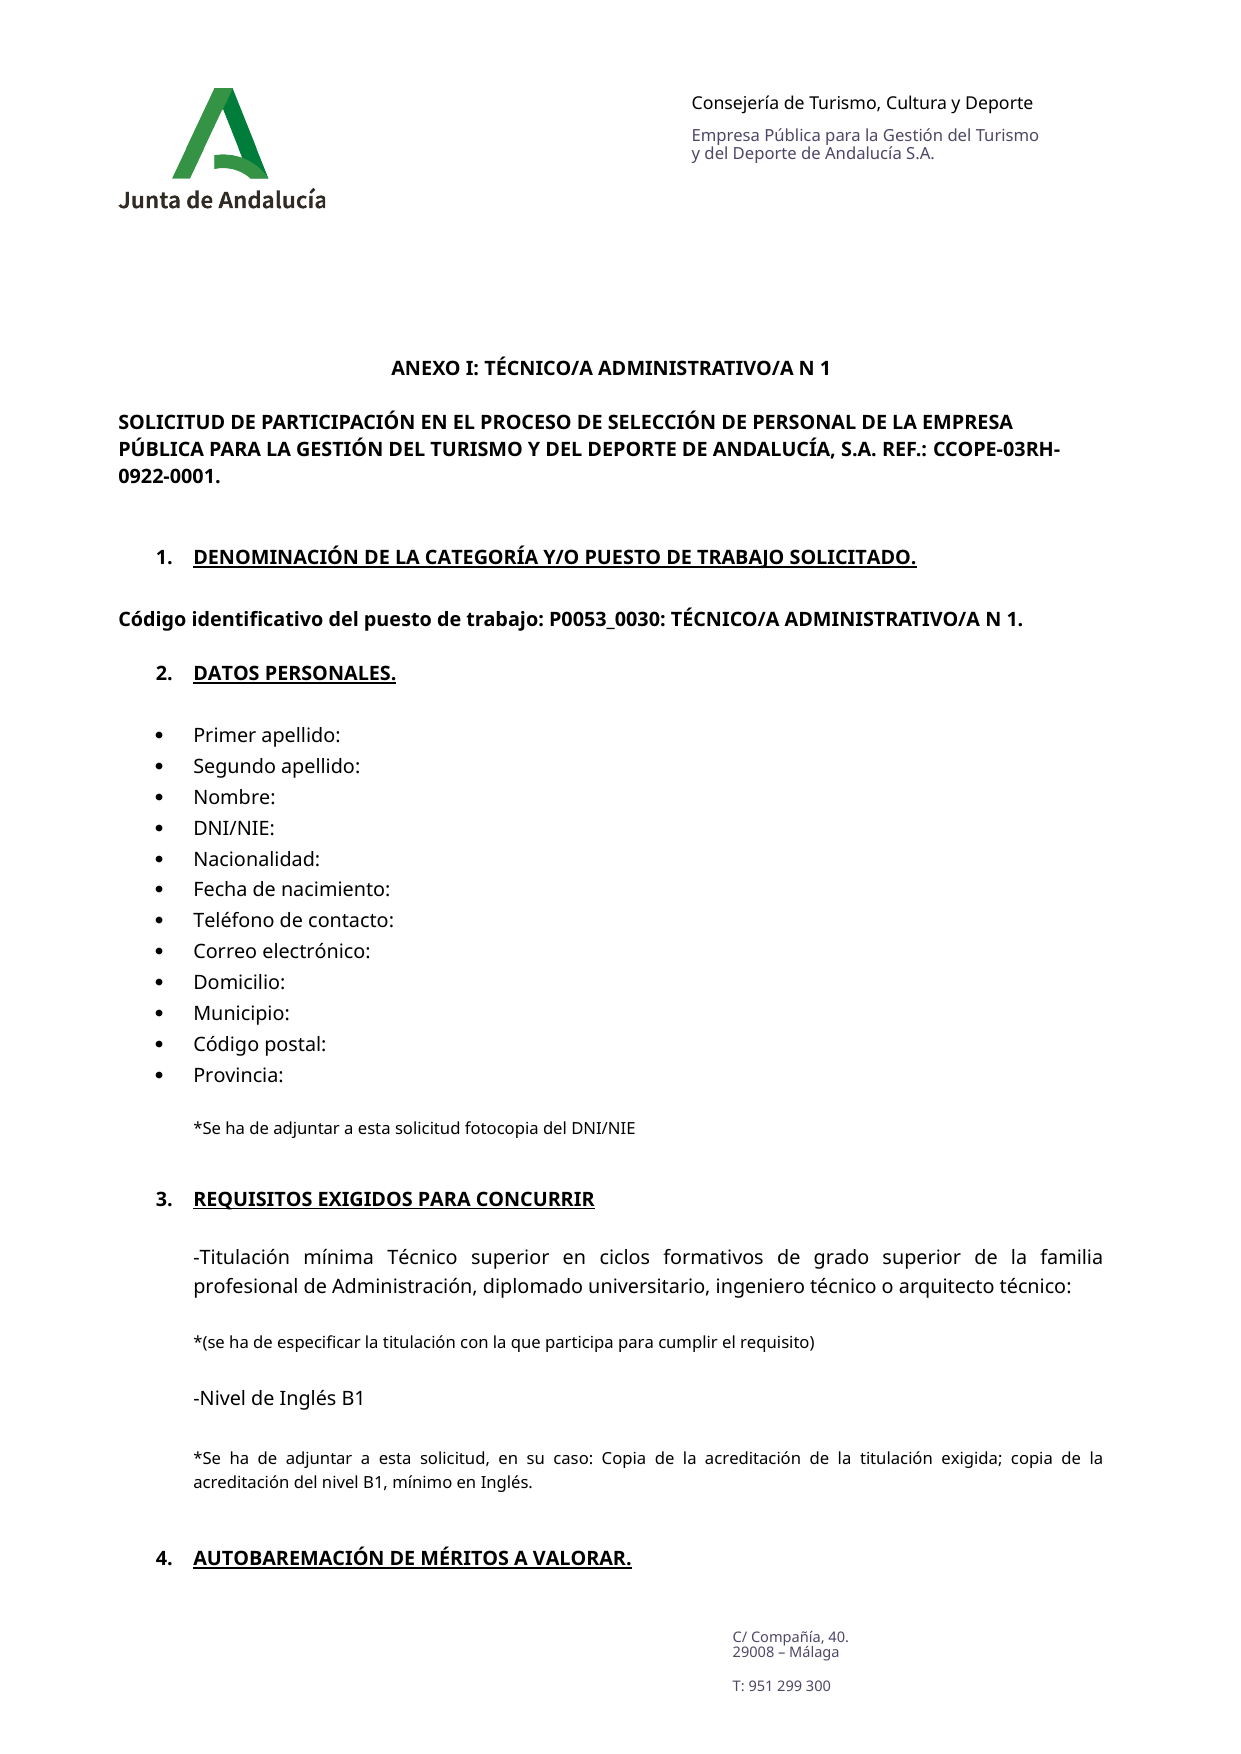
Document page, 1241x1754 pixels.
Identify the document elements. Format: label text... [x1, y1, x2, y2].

list Fecha de nacimiento: [156, 876, 1104, 903]
list REQUISITOS EXIGIDOS PARA CONCURRIR [156, 1185, 1104, 1212]
list Domicilio: [156, 968, 1104, 996]
list Código postal: [156, 1030, 1104, 1057]
list *Se ha de adjuntar a esta solicitud, en su caso: Copia de la acreditación de la titulación exigida; copia de la acreditación del nivel B1, mínimo en Inglés. [193, 1447, 1104, 1494]
list DENOMINACIÓN DE LA CATEGORÍA Y/O PUESTO DE TRABAJO SOLICITADO. [156, 543, 1104, 570]
list Teléfono de contacto: [156, 907, 1104, 934]
list Municipio: [156, 999, 1104, 1026]
list *(se ha de especificar la titulación con la que participa para cumplir el requisito) [193, 1330, 1104, 1353]
list *Se ha de adjuntar a esta solicitud fotocopia del DNI/NIE [193, 1117, 1104, 1139]
list DNI/NIE: [156, 814, 1104, 841]
list -Titulación mínima Técnico superior en ciclos formativos de grado superior de la familia profesional de Administración, diplomado universitario, ingeniero técnico o arquitecto técnico: [193, 1243, 1104, 1299]
list DATOS PERSONALES. [156, 659, 1104, 686]
text SOLICITUD DE PARTICIPACIÓN EN EL PROCESO DE SELECCIÓN DE PERSONAL DE LA EMPRESA PÚBLICA PARA LA GESTIÓN DEL TURISMO Y DEL DEPORTE DE ANDALUCÍA, S.A. REF.: CCOPE-03RH-0922-0001. [118, 408, 1104, 489]
list Primer apellido: [156, 721, 1104, 748]
picture [118, 88, 326, 209]
text Código identificativo del puesto de trabajo: P0053_0030: TÉCNICO/A ADMINISTRATIVO/A N 1. [118, 605, 1104, 632]
list AUTOBAREMACIÓN DE MÉRITOS A VALORAR. [156, 1544, 1104, 1571]
list Nacionalidad: [156, 845, 1104, 872]
list Correo electrónico: [156, 938, 1104, 964]
list Provincia: [156, 1061, 1104, 1088]
list -Nivel de Inglés B1 [193, 1384, 1104, 1411]
list Segundo apellido: [156, 752, 1104, 779]
list Nombre: [156, 783, 1104, 810]
text ANEXO I: TÉCNICO/A ADMINISTRATIVO/A N 1 [118, 236, 1104, 381]
